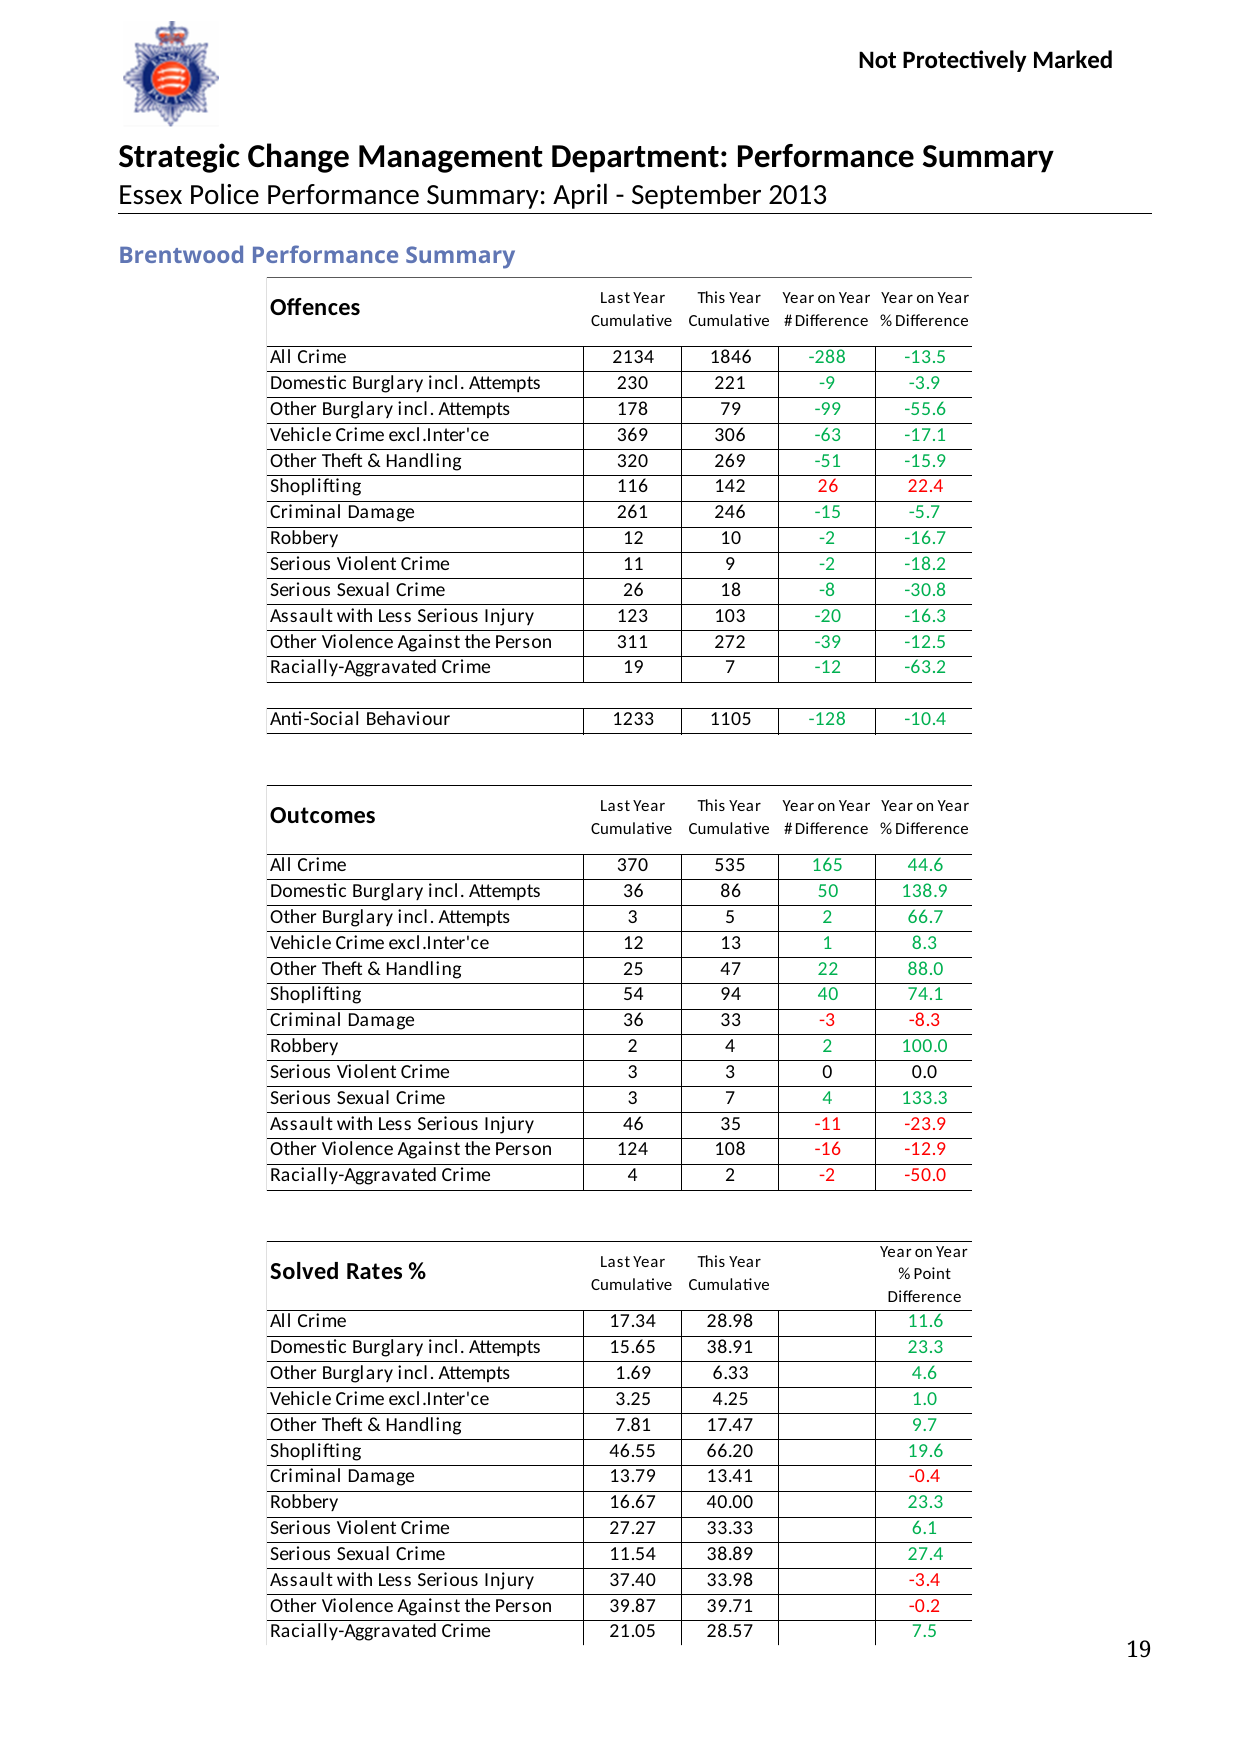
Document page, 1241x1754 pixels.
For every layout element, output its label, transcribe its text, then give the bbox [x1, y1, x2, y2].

picture [121, 21, 218, 125]
subtitle Brentwood Performance Summary [118, 238, 1152, 270]
